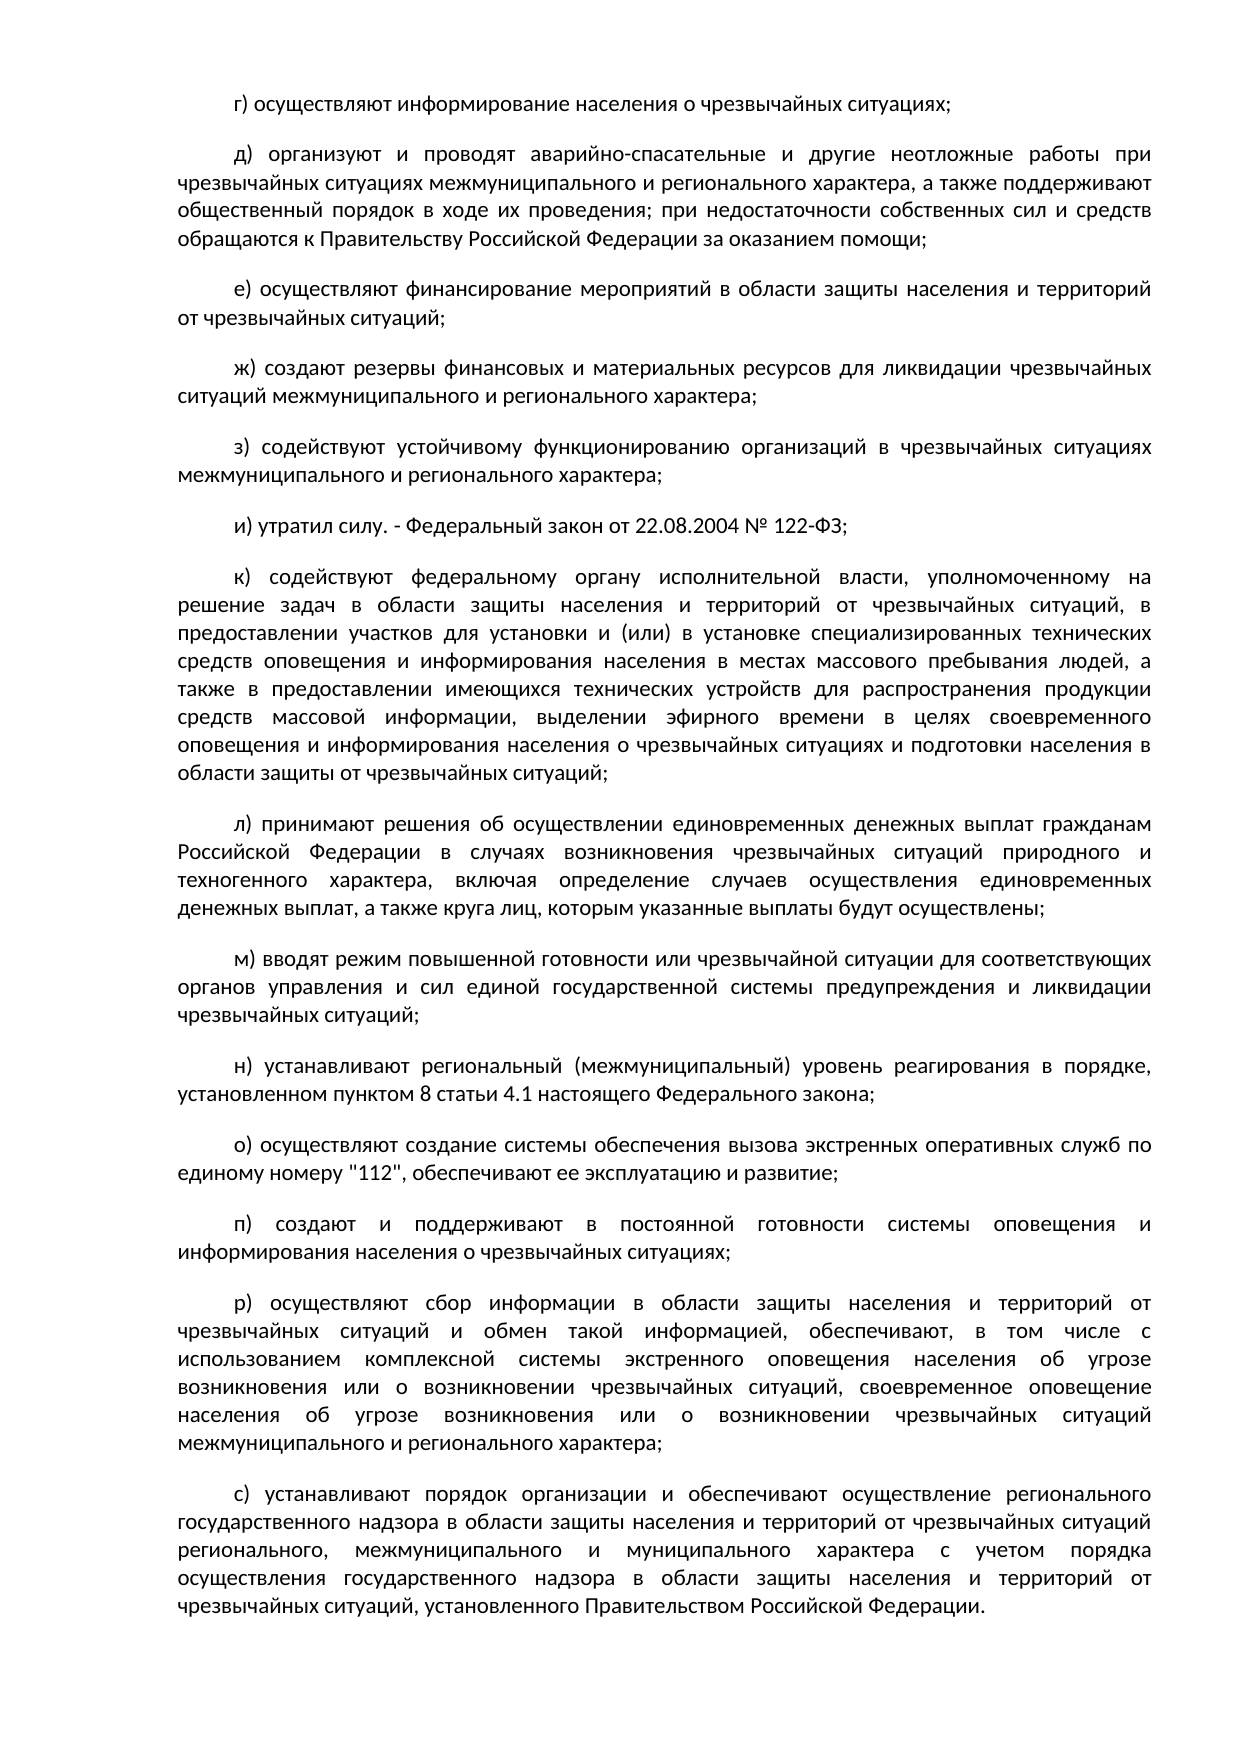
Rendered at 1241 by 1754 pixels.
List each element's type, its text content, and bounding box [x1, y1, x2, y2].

text г) осуществляют информирование населения о чрезвычайных ситуациях; [177, 89, 1152, 117]
text р) осуществляют сбор информации в области защиты населения и территорий от чрезвычайных ситуаций и обмен такой информацией, обеспечивают, в том числе с использованием комплексной системы экстренного оповещения населения об угрозе возникновения или о возникновении чрезвычайных ситуаций, своевременное оповещение населения об угрозе возникновения или о возникновении чрезвычайных ситуаций межмуниципального и регионального характера; [177, 1288, 1152, 1456]
text е) осуществляют финансирование мероприятий в области защиты населения и территорий от чрезвычайных ситуаций; [177, 274, 1152, 331]
text з) содействуют устойчивому функционированию организаций в чрезвычайных ситуациях межмуниципального и регионального характера; [177, 432, 1152, 488]
text п) создают и поддерживают в постоянной готовности системы оповещения и информирования населения о чрезвычайных ситуациях; [177, 1209, 1152, 1265]
text м) вводят режим повышенной готовности или чрезвычайной ситуации для соответствующих органов управления и сил единой государственной системы предупреждения и ликвидации чрезвычайных ситуаций; [177, 944, 1152, 1028]
text н) устанавливают региональный (межмуниципальный) уровень реагирования в порядке, установленном пунктом 8 статьи 4.1 настоящего Федерального закона; [177, 1051, 1152, 1107]
text и) утратил силу. - Федеральный закон от 22.08.2004 № 122-ФЗ; [177, 511, 1152, 539]
text ж) создают резервы финансовых и материальных ресурсов для ликвидации чрезвычайных ситуаций межмуниципального и регионального характера; [177, 353, 1152, 409]
text к) содействуют федеральному органу исполнительной власти, уполномоченному на решение задач в области защиты населения и территорий от чрезвычайных ситуаций, в предоставлении участков для установки и (или) в установке специализированных технических средств оповещения и информирования населения в местах массового пребывания людей, а также в предоставлении имеющихся технических устройств для распространения продукции средств массовой информации, выделении эфирного времени в целях своевременного оповещения и информирования населения о чрезвычайных ситуациях и подготовки населения в области защиты от чрезвычайных ситуаций; [177, 562, 1152, 787]
text л) принимают решения об осуществлении единовременных денежных выплат гражданам Российской Федерации в случаях возникновения чрезвычайных ситуаций природного и техногенного характера, включая определение случаев осуществления единовременных денежных выплат, а также круга лиц, которым указанные выплаты будут осуществлены; [177, 809, 1152, 922]
text о) осуществляют создание системы обеспечения вызова экстренных оперативных служб по единому номеру "112", обеспечивают ее эксплуатацию и развитие; [177, 1130, 1152, 1186]
text д) организуют и проводят аварийно-спасательные и другие неотложные работы при чрезвычайных ситуациях межмуниципального и регионального характера, а также поддерживают общественный порядок в ходе их проведения; при недостаточности собственных сил и средств обращаются к Правительству Российской Федерации за оказанием помощи; [177, 139, 1152, 252]
text с) устанавливают порядок организации и обеспечивают осуществление регионального государственного надзора в области защиты населения и территорий от чрезвычайных ситуаций регионального, межмуниципального и муниципального характера с учетом порядка осуществления государственного надзора в области защиты населения и территорий от чрезвычайных ситуаций, установленного Правительством Российской Федерации. [177, 1479, 1152, 1619]
